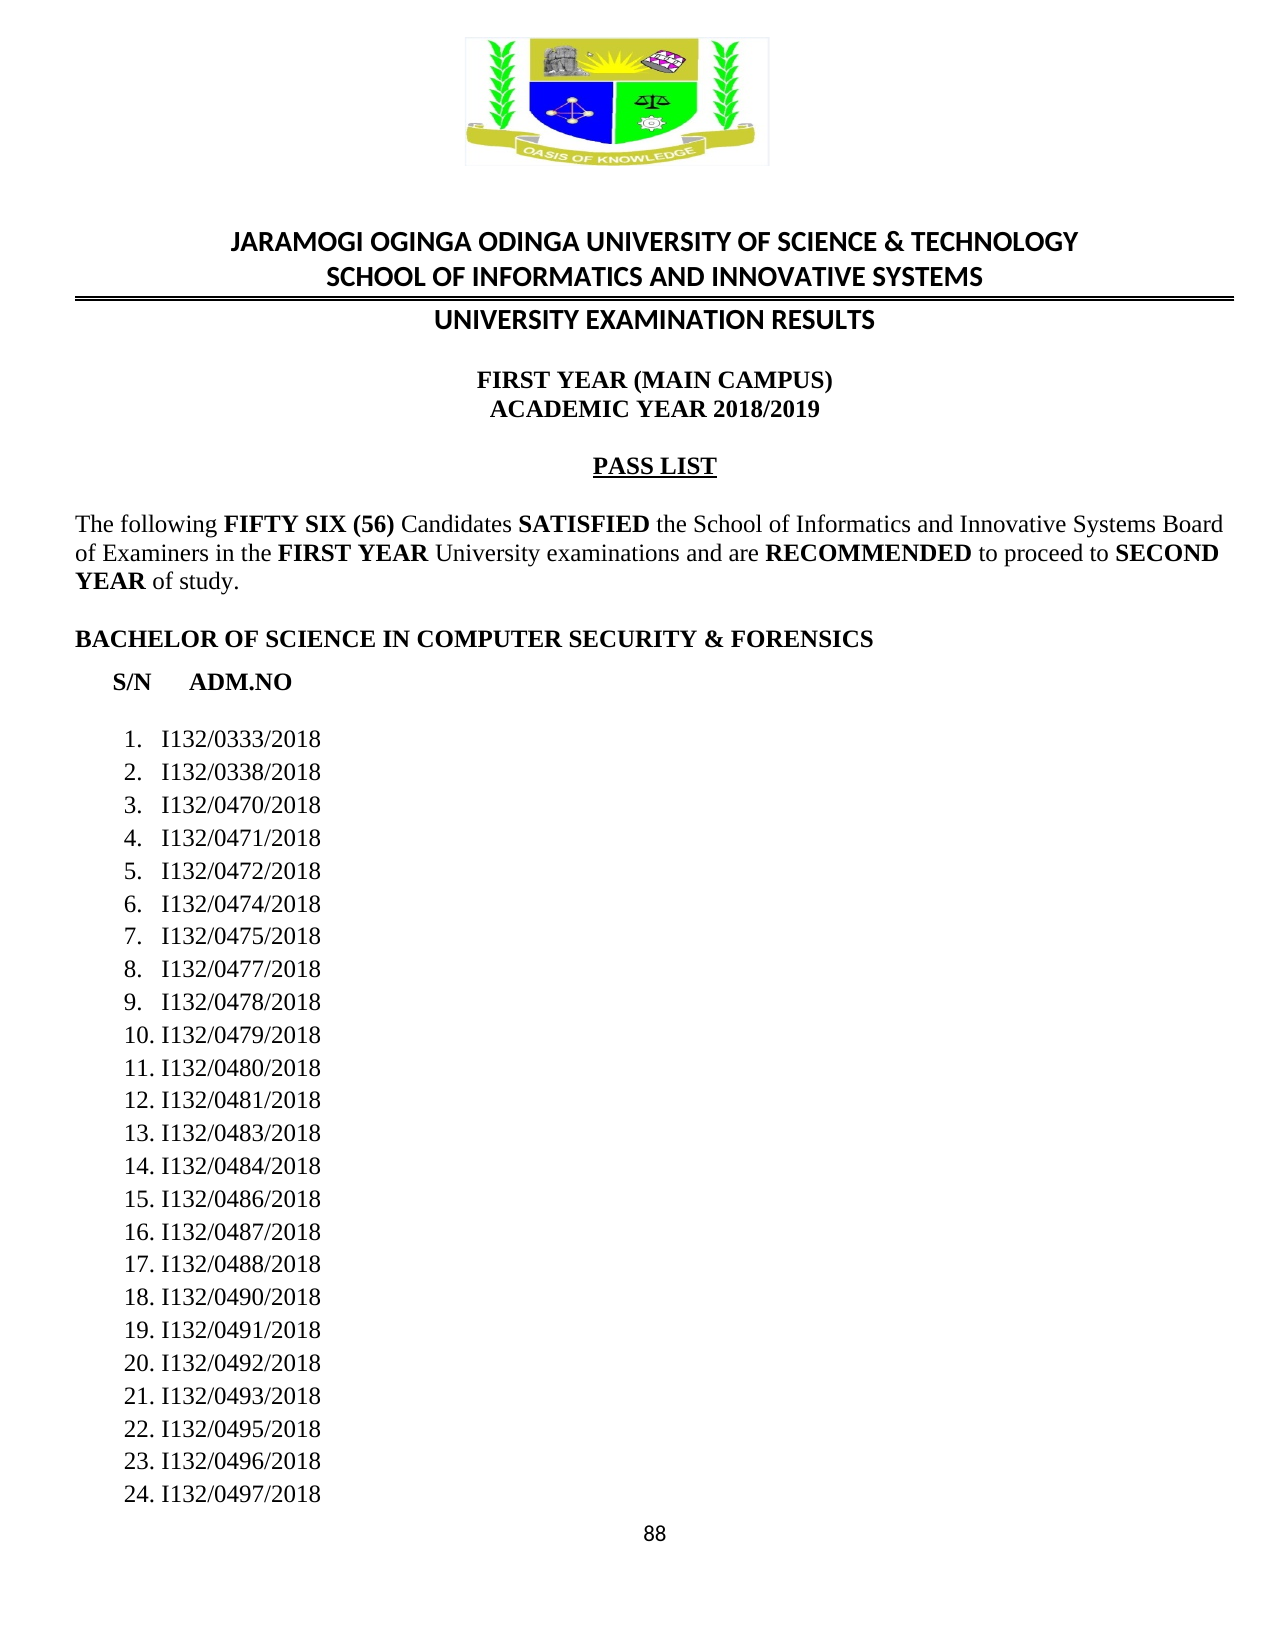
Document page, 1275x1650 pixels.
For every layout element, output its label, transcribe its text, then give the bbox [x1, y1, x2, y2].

table_header I132/0333/2018 [75, 725, 440, 757]
table_cell I132/0497/2018 [75, 1479, 440, 1512]
table_cell I132/0483/2018 [75, 1118, 440, 1151]
picture [464, 37, 770, 166]
table_cell I132/0488/2018 [75, 1250, 440, 1282]
text FIRST YEAR (MAIN CAMPUS) [75, 365, 1234, 394]
text PASS LIST [75, 451, 1234, 480]
table_cell I132/0491/2018 [75, 1315, 440, 1348]
table_cell I132/0474/2018 [75, 889, 440, 921]
table_cell I132/0484/2018 [75, 1151, 440, 1184]
table_cell I132/0495/2018 [75, 1414, 440, 1446]
table_cell I132/0478/2018 [75, 987, 440, 1020]
table_cell I132/0481/2018 [75, 1086, 440, 1118]
text The following FIFTY SIX (56) Candidates SATISFIED the School of Informatics and Innovative Systems Board of Examiners in the FIRST YEAR University examinations and are RECOMMENDED to proceed to SECOND YEAR of study. [75, 509, 1234, 595]
table_cell I132/0477/2018 [75, 954, 440, 987]
table_cell I132/0472/2018 [75, 856, 440, 889]
table_cell I132/0486/2018 [75, 1184, 440, 1217]
text BACHELOR OF SCIENCE IN COMPUTER SECURITY & FORENSICS [75, 624, 1234, 653]
table_cell I132/0471/2018 [75, 823, 440, 856]
table_cell I132/0479/2018 [75, 1020, 440, 1053]
text UNIVERSITY EXAMINATION RESULTS [75, 301, 1234, 336]
table_cell I132/0492/2018 [75, 1348, 440, 1381]
table_cell I132/0496/2018 [75, 1446, 440, 1479]
text ACADEMIC YEAR 2018/2019 [75, 394, 1234, 423]
table_cell I132/0338/2018 [75, 758, 440, 790]
table_cell I132/0487/2018 [75, 1217, 440, 1249]
text SCHOOL OF INFORMATICS AND INNOVATIVE SYSTEMS [75, 258, 1234, 296]
table_cell I132/0493/2018 [75, 1381, 440, 1414]
table_cell I132/0480/2018 [75, 1053, 440, 1086]
text S/N ADM.NO [75, 667, 1234, 696]
table_cell I132/0475/2018 [75, 921, 440, 954]
table_cell I132/0490/2018 [75, 1283, 440, 1315]
table_cell I132/0470/2018 [75, 790, 440, 823]
text JARAMOGI OGINGA ODINGA UNIVERSITY OF SCIENCE & TECHNOLOGY [75, 223, 1234, 258]
